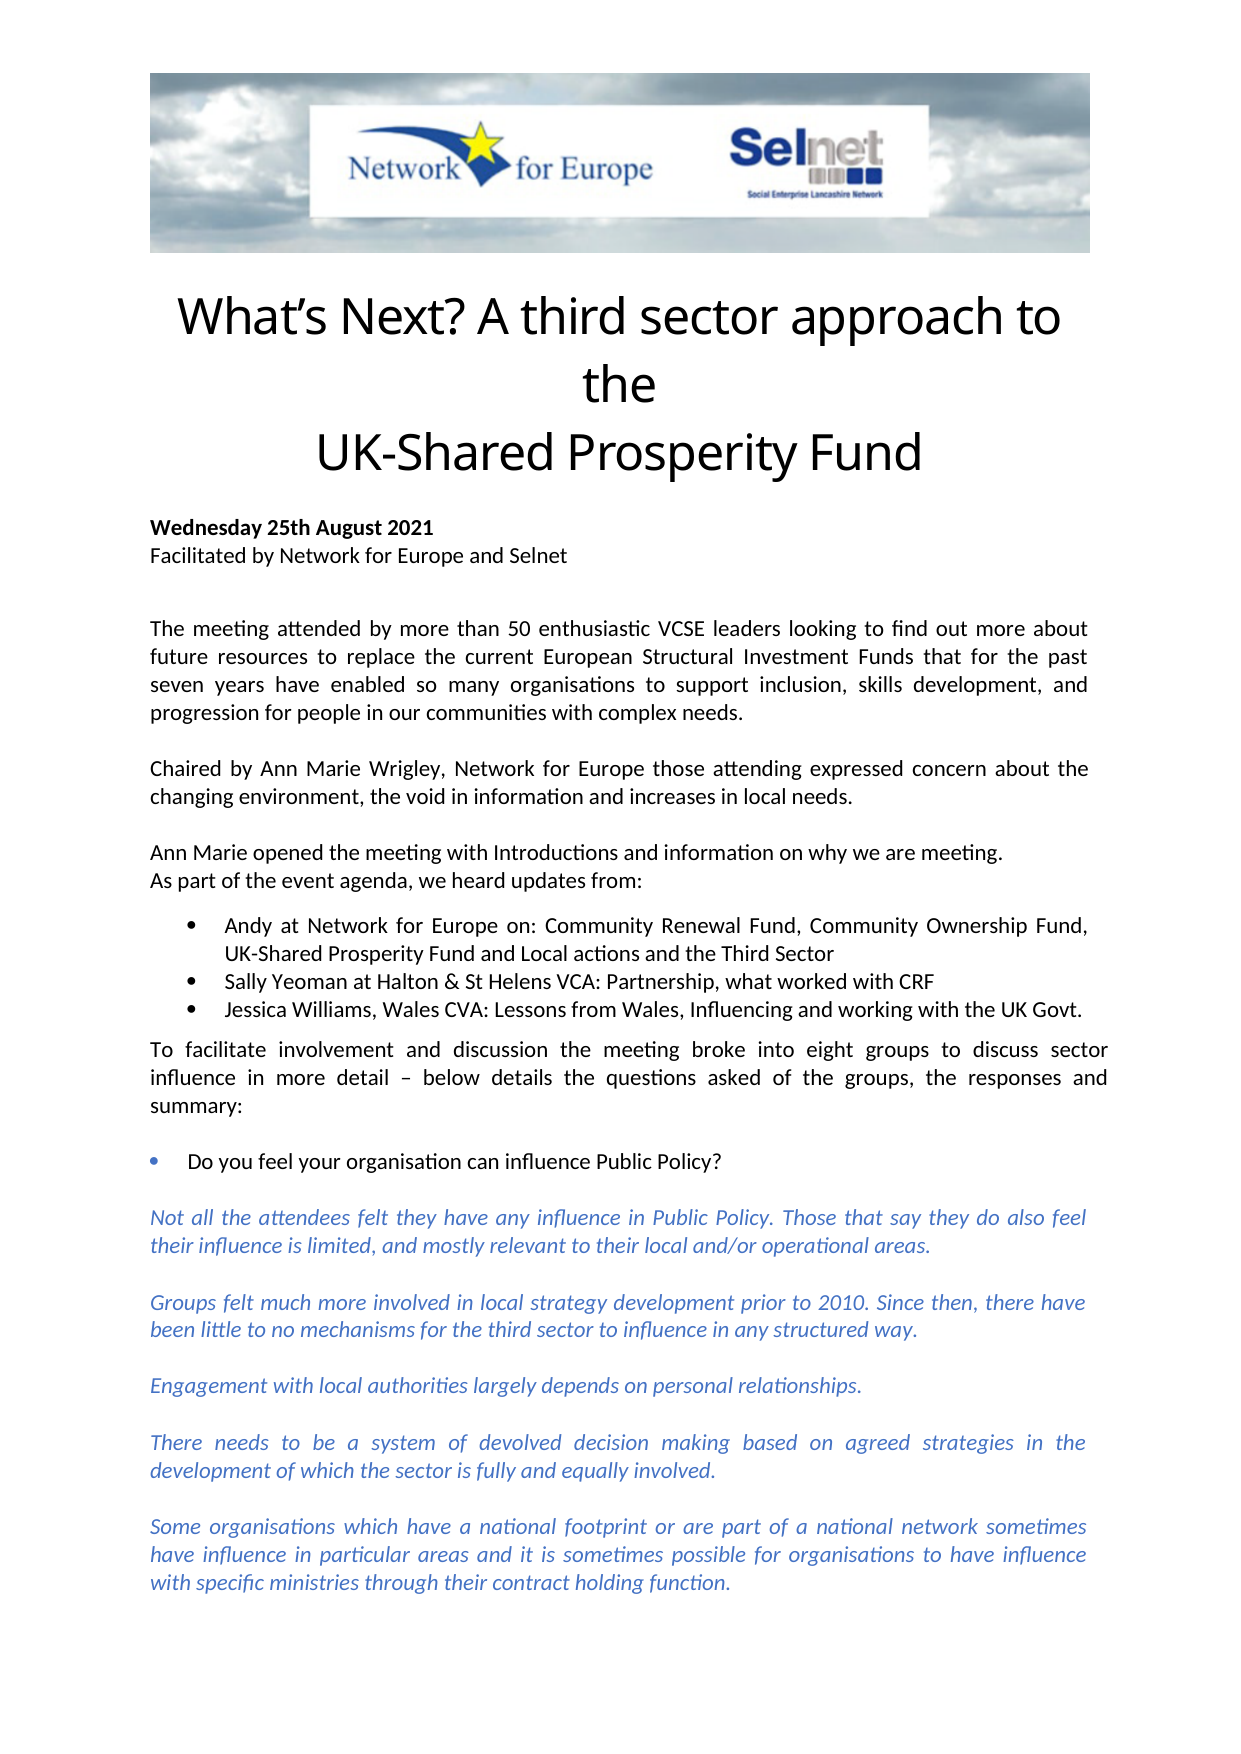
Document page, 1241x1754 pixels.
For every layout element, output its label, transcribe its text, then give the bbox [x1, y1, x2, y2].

text Facilitated by Network for Europe and Selnet [150, 541, 1090, 569]
title UK-Shared Prosperity Fund [150, 417, 1090, 485]
list Andy at Network for Europe on: Community Renewal Fund, Community Ownership Fund, UK-Shared Prosperity Fund and Local actions and the Third Sector [187, 911, 1090, 967]
text Wednesday 25th August 2021 [150, 513, 1090, 541]
text Engagement with local authorities largely depends on personal relationships. [150, 1372, 1090, 1400]
list Sally Yeoman at Halton & St Helens VCA: Partnership, what worked with CRF [187, 967, 1090, 995]
text Groups felt much more involved in local strategy development prior to 2010. Since then, there have been little to no mechanisms for the third sector to influence in any structured way. [150, 1288, 1090, 1344]
list Jessica Williams, Wales CVA: Lessons from Wales, Influencing and working with the UK Govt. [187, 995, 1110, 1023]
title What’s Next? A third sector approach to the [150, 281, 1090, 417]
text Not all the attendees felt they have any influence in Public Policy. Those that say they do also feel their influence is limited, and mostly relevant to their local and/or operational areas. [150, 1203, 1090, 1259]
text Some organisations which have a national footprint or are part of a national network sometimes have influence in particular areas and it is sometimes possible for organisations to have influence with specific ministries through their contract holding function. [150, 1512, 1090, 1596]
picture [150, 73, 1090, 253]
text Chaired by Ann Marie Wrigley, Network for Europe those attending expressed concern about the changing environment, the void in information and increases in local needs. [150, 754, 1090, 810]
text Ann Marie opened the meeting with Introductions and information on why we are meeting. [150, 838, 1090, 866]
list Do you feel your organisation can influence Public Policy? [150, 1147, 1090, 1176]
text As part of the event agenda, we heard updates from: [150, 866, 1090, 894]
text To facilitate involvement and discussion the meeting broke into eight groups to discuss sector influence in more detail – below details the questions asked of the groups, the responses and summary: [150, 1035, 1110, 1119]
text The meeting attended by more than 50 enthusiastic VCSE leaders looking to find out more about future resources to replace the current European Structural Investment Funds that for the past seven years have enabled so many organisations to support inclusion, skills development, and progression for people in our communities with complex needs. [150, 614, 1090, 726]
text There needs to be a system of devolved decision making based on agreed strategies in the development of which the sector is fully and equally involved. [150, 1428, 1090, 1484]
